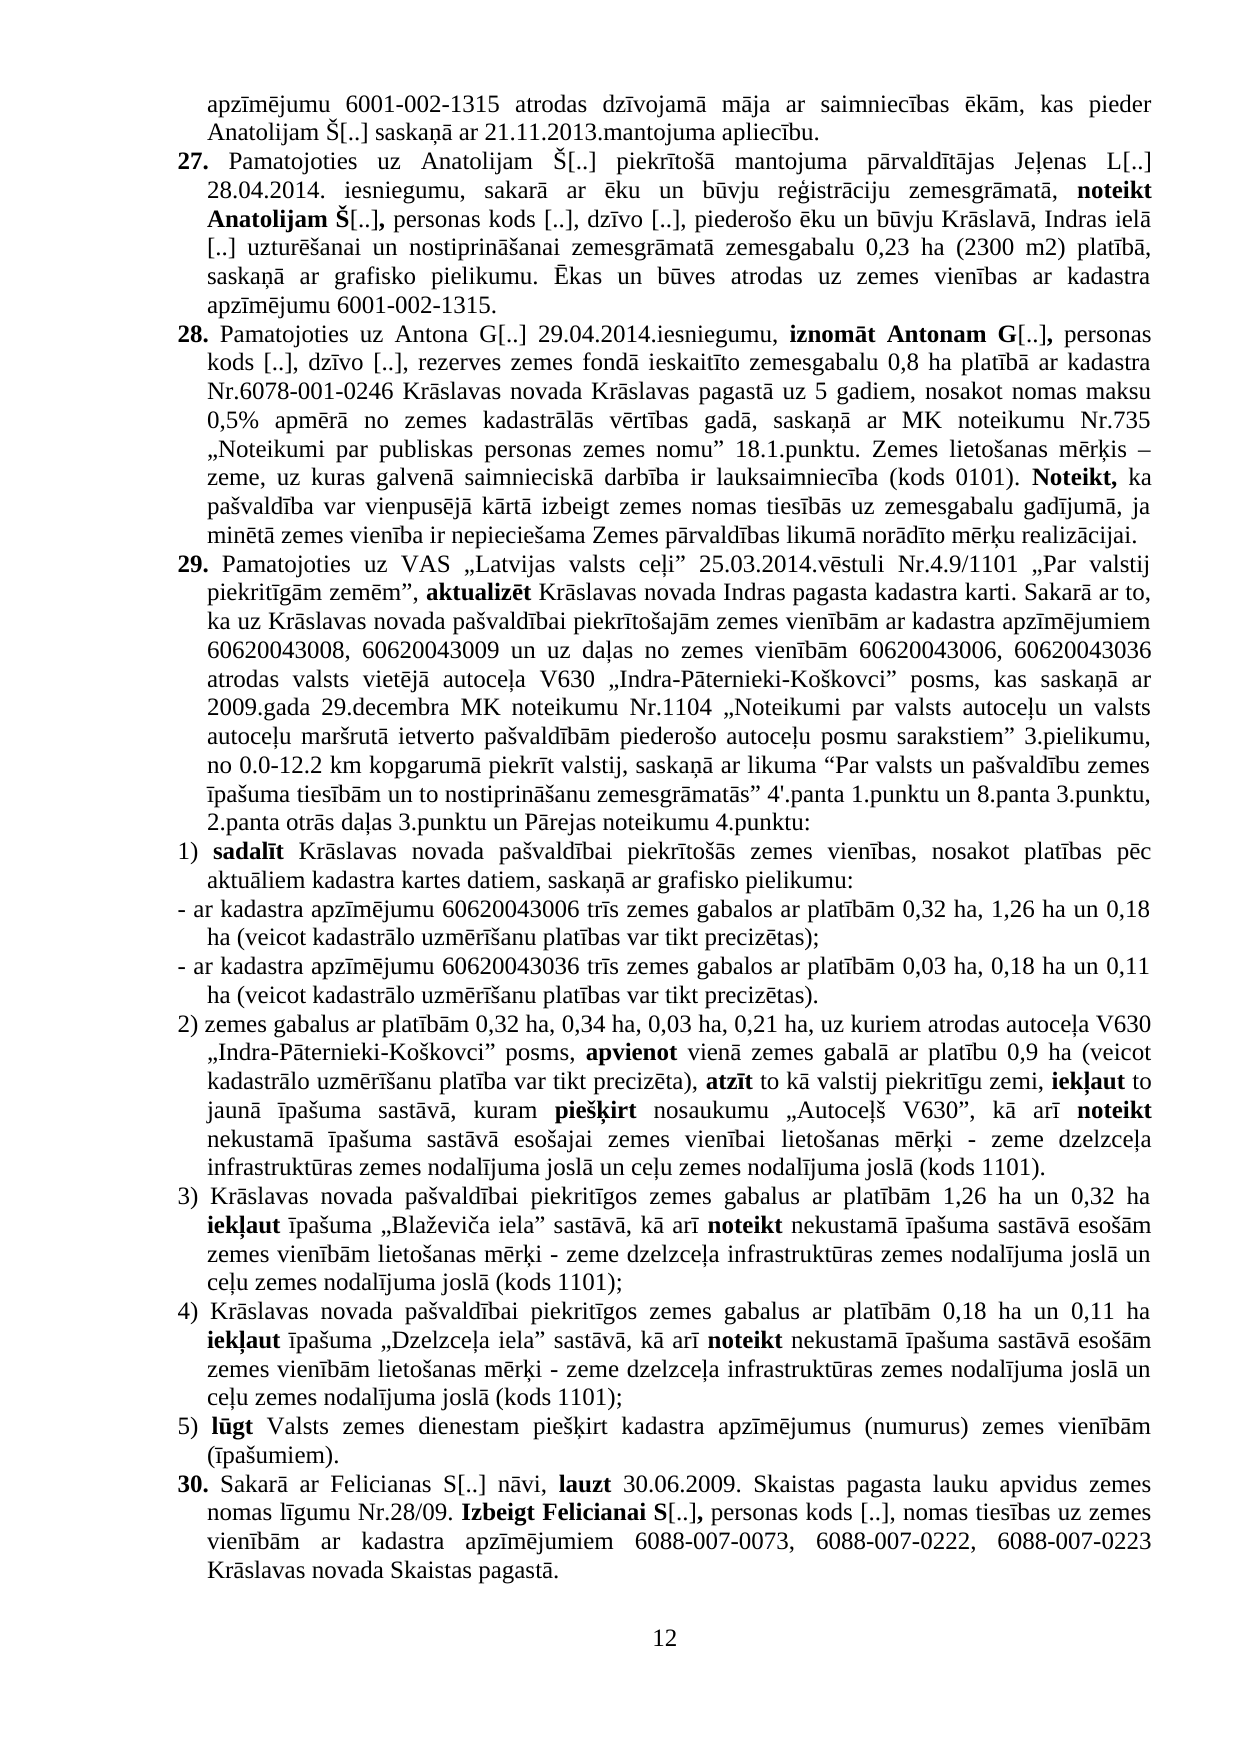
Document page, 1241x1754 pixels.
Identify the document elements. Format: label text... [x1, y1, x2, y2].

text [177, 89, 1152, 146]
text 30. Sakarā ar Felicianas S[..] nāvi, lauzt 30.06.2009. Skaistas pagasta lauku apvidus zemes nomas līgumu Nr.28/09. Izbeigt Felicianai S[..], personas kods [..], nomas tiesības uz zemes vienībām ar kadastra apzīmējumiem 6088-007-0073, 6088-007-0222, 6088-007-0223 Krāslavas novada Skaistas pagastā. [177, 1469, 1152, 1584]
text - ar kadastra apzīmējumu 60620043036 trīs zemes gabalos ar platībām 0,03 ha, 0,18 ha un 0,11 ha (veicot kadastrālo uzmērīšanu platības var tikt precizētas). [177, 951, 1152, 1009]
text - ar kadastra apzīmējumu 60620043006 trīs zemes gabalos ar platībām 0,32 ha, 1,26 ha un 0,18 ha (veicot kadastrālo uzmērīšanu platības var tikt precizētas); [177, 894, 1152, 951]
text 29. Pamatojoties uz VAS „Latvijas valsts ceļi” 25.03.2014.vēstuli Nr.4.9/1101 „Par valstij piekritīgām zemēm”, aktualizēt Krāslavas novada Indras pagasta kadastra karti. Sakarā ar to, ka uz Krāslavas novada pašvaldībai piekrītošajām zemes vienībām ar kadastra apzīmējumiem 60620043008, 60620043009 un uz daļas no zemes vienībām 60620043006, 60620043036 atrodas valsts vietējā autoceļa V630 „Indra-Pāternieki-Koškovci” posms, kas saskaņā ar 2009.gada 29.decembra MK noteikumu Nr.1104 „Noteikumi par valsts autoceļu un valsts autoceļu maršrutā ietverto pašvaldībām piederošo autoceļu posmu sarakstiem” 3.pielikumu, no 0.0-12.2 km kopgarumā piekrīt valstij, saskaņā ar likuma “Par valsts un pašvaldību zemes īpašuma tiesībām un to nostiprināšanu zemesgrāmatās” 4'.panta 1.punktu un 8.panta 3.punktu, 2.panta otrās daļas 3.punktu un Pārejas noteikumu 4.punktu: [177, 549, 1152, 836]
text 28. Pamatojoties uz Antona G[..] 29.04.2014.iesniegumu, iznomāt Antonam G[..], personas kods [..], dzīvo [..], rezerves zemes fondā ieskaitīto zemesgabalu 0,8 ha platībā ar kadastra Nr.6078-001-0246 Krāslavas novada Krāslavas pagastā uz 5 gadiem, nosakot nomas maksu 0,5% apmērā no zemes kadastrālās vērtības gadā, saskaņā ar MK noteikumu Nr.735 „Noteikumi par publiskas personas zemes nomu” 18.1.punktu. Zemes lietošanas mērķis – zeme, uz kuras galvenā saimnieciskā darbība ir lauksaimniecība (kods 0101). Noteikt, ka pašvaldība var vienpusējā kārtā izbeigt zemes nomas tiesībās uz zemesgabalu gadījumā, ja minētā zemes vienība ir nepieciešama Zemes pārvaldības likumā norādīto mērķu realizācijai. [177, 319, 1152, 549]
text 2) zemes gabalus ar platībām 0,32 ha, 0,34 ha, 0,03 ha, 0,21 ha, uz kuriem atrodas autoceļa V630 „Indra-Pāternieki-Koškovci” posms, apvienot vienā zemes gabalā ar platību 0,9 ha (veicot kadastrālo uzmērīšanu platība var tikt precizēta), atzīt to kā valstij piekritīgu zemi, iekļaut to jaunā īpašuma sastāvā, kuram piešķirt nosaukumu „Autoceļš V630”, kā arī noteikt nekustamā īpašuma sastāvā esošajai zemes vienībai lietošanas mērķi - zeme dzelzceļa infrastruktūras zemes nodalījuma joslā un ceļu zemes nodalījuma joslā (kods 1101). [177, 1009, 1152, 1181]
text 4) Krāslavas novada pašvaldībai piekritīgos zemes gabalus ar platībām 0,18 ha un 0,11 ha iekļaut īpašuma „Dzelzceļa iela” sastāvā, kā arī noteikt nekustamā īpašuma sastāvā esošām zemes vienībām lietošanas mērķi - zeme dzelzceļa infrastruktūras zemes nodalījuma joslā un ceļu zemes nodalījuma joslā (kods 1101); [177, 1296, 1152, 1411]
text 3) Krāslavas novada pašvaldībai piekritīgos zemes gabalus ar platībām 1,26 ha un 0,32 ha iekļaut īpašuma „Blaževiča iela” sastāvā, kā arī noteikt nekustamā īpašuma sastāvā esošām zemes vienībām lietošanas mērķi - zeme dzelzceļa infrastruktūras zemes nodalījuma joslā un ceļu zemes nodalījuma joslā (kods 1101); [177, 1181, 1152, 1296]
text 1) sadalīt Krāslavas novada pašvaldībai piekrītošās zemes vienības, nosakot platības pēc aktuāliem kadastra kartes datiem, saskaņā ar grafisko pielikumu: [177, 836, 1152, 894]
text 5) lūgt Valsts zemes dienestam piešķirt kadastra apzīmējumus (numurus) zemes vienībām (īpašumiem). [177, 1411, 1152, 1469]
text 27. Pamatojoties uz Anatolijam Š[..] piekrītošā mantojuma pārvaldītājas Jeļenas L[..] 28.04.2014. iesniegumu, sakarā ar ēku un būvju reģistrāciju zemesgrāmatā, noteikt Anatolijam Š[..], personas kods [..], dzīvo [..], piederošo ēku un būvju Krāslavā, Indras ielā [..] uzturēšanai un nostiprināšanai zemesgrāmatā zemesgabalu 0,23 ha (2300 m2) platībā, saskaņā ar grafisko pielikumu. Ēkas un būves atrodas uz zemes vienības ar kadastra apzīmējumu 6001-002-1315. [177, 146, 1152, 319]
